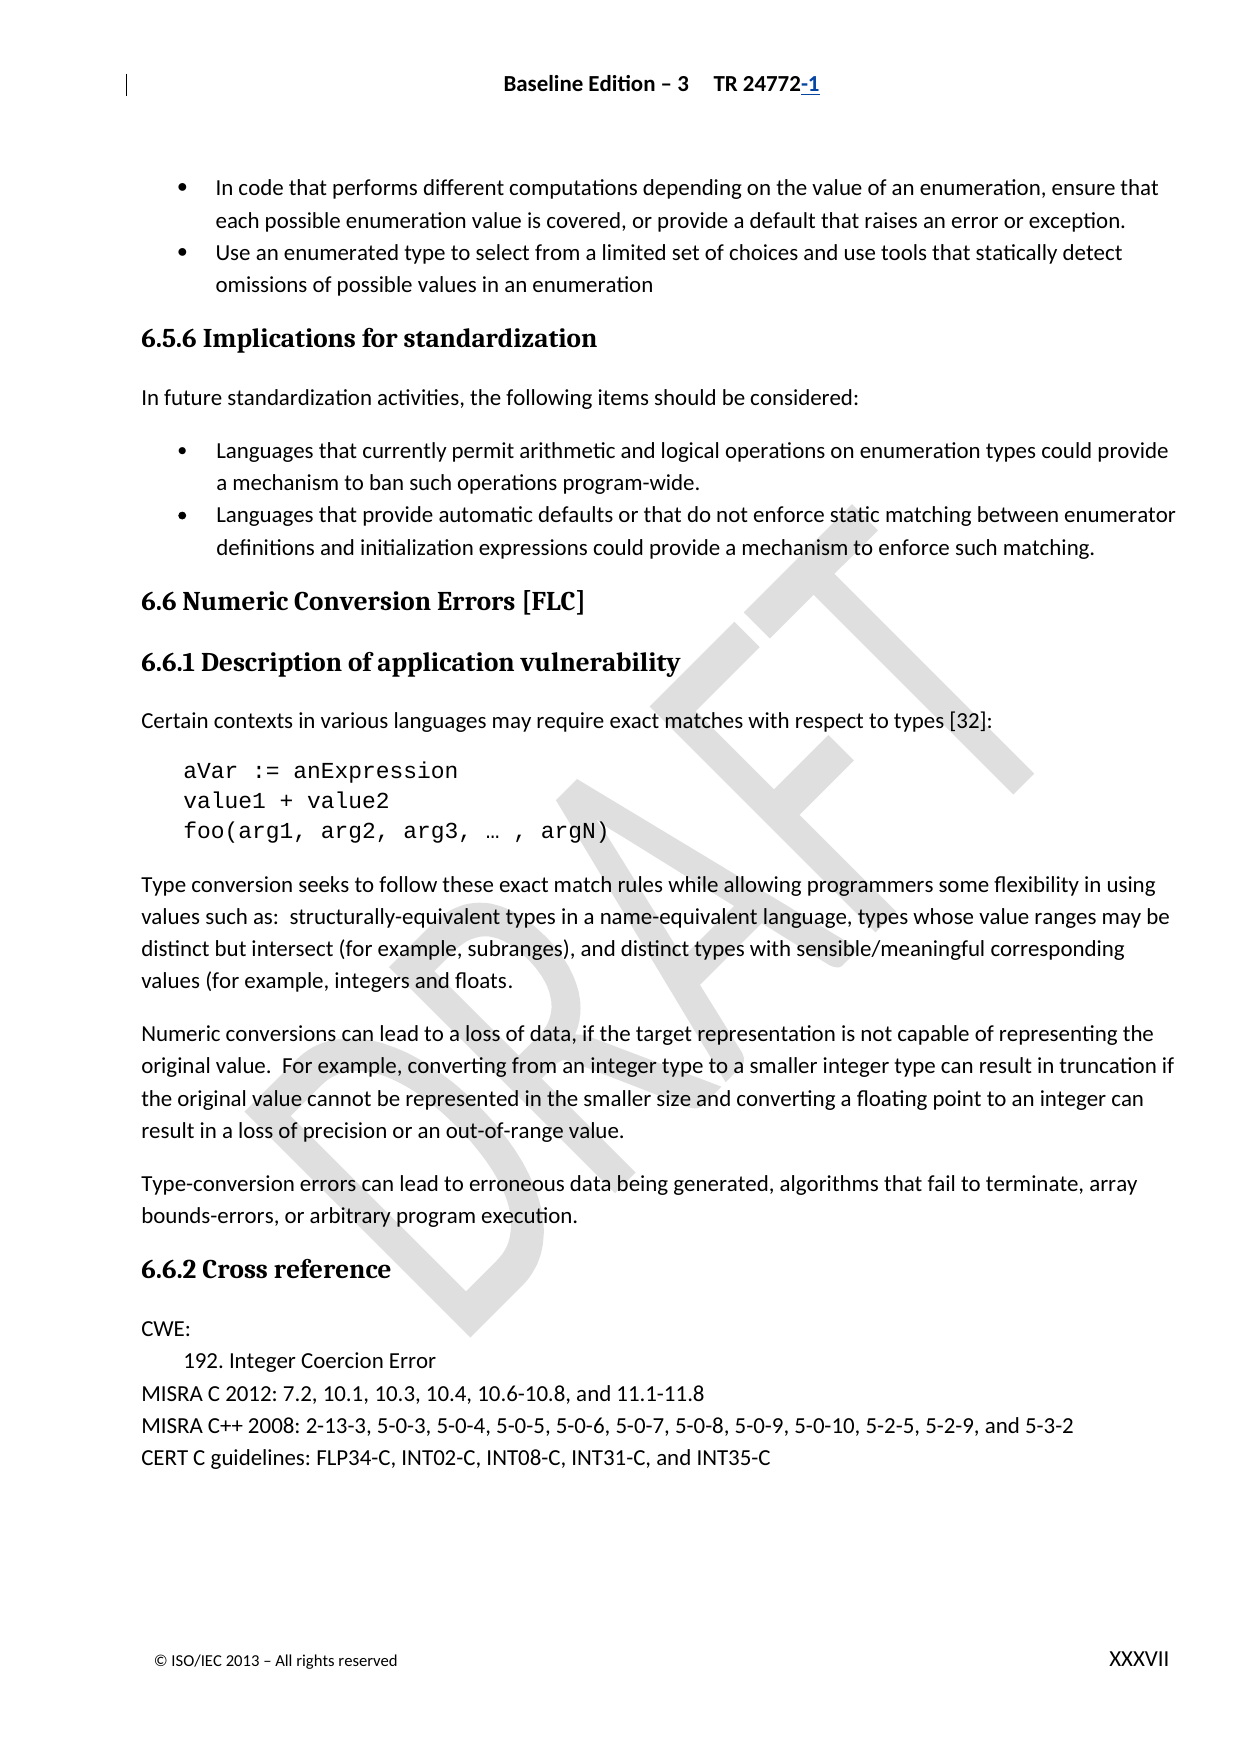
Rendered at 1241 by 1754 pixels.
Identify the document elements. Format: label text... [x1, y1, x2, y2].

list Languages that currently permit arithmetic and logical operations on enumeration types could provide a mechanism to ban such operations program-wide. [178, 436, 1182, 496]
list In code that performs different computations depending on the value of an enumeration, ensure that each possible enumeration value is covered, or provide a default that raises an error or exception. [178, 173, 1182, 234]
text In future standardization activities, the following items should be considered: [141, 383, 1182, 411]
text CERT C guidelines: FLP34-C, INT02-C, INT08-C, INT31-C, and INT35-C [141, 1443, 1182, 1471]
text MISRA C++ 2008: 2-13-3, 5-0-3, 5-0-4, 5-0-5, 5-0-6, 5-0-7, 5-0-8, 5-0-9, 5-0-10, 5-2-5, 5-2-9, and 5-3-2 [141, 1411, 1182, 1439]
list Languages that provide automatic defaults or that do not enforce static matching between enumerator definitions and initialization expressions could provide a mechanism to enforce such matching. [178, 501, 1182, 561]
subtitle 6.5.6 Implications for standardization [141, 323, 1182, 354]
text Type-conversion errors can lead to erroneous data being generated, algorithms that fail to terminate, array bounds-errors, or arbitrary program execution. [141, 1169, 1182, 1229]
text 192. Integer Coercion Error [183, 1347, 1182, 1374]
text aVar := anExpression [183, 760, 1182, 786]
list Use an enumerated type to select from a limited set of choices and use tools that statically detect omissions of possible values in an enumeration [178, 238, 1182, 298]
subtitle 6.6.1 Description of application vulnerability [141, 647, 1182, 678]
text CWE: [141, 1314, 1182, 1342]
subtitle 6.6.2 Cross reference [141, 1254, 1182, 1285]
text Certain contexts in various languages may require exact matches with respect to types [32]: [141, 707, 1182, 735]
text value1 + value2 [183, 789, 1182, 815]
text MISRA C 2012: 7.2, 10.1, 10.3, 10.4, 10.6-10.8, and 11.1-11.8 [141, 1379, 1182, 1407]
text Numeric conversions can lead to a loss of data, if the target representation is not capable of representing the original value. For example, converting from an integer type to a smaller integer type can result in truncation if the original value cannot be represented in the smaller size and converting a floating point to an integer can result in a loss of precision or an out-of-range value. [141, 1019, 1182, 1144]
subtitle 6.6 Numeric Conversion Errors [FLC] [141, 586, 1182, 617]
text Type conversion seeks to follow these exact match rules while allowing programmers some flexibility in using values such as: structurally-equivalent types in a name-equivalent language, types whose value ranges may be distinct but intersect (for example, subranges), and distinct types with sensible/meaningful corresponding values (for example, integers and floats. [141, 870, 1182, 994]
text foo(arg1, arg2, arg3, … , argN) [183, 819, 1182, 845]
